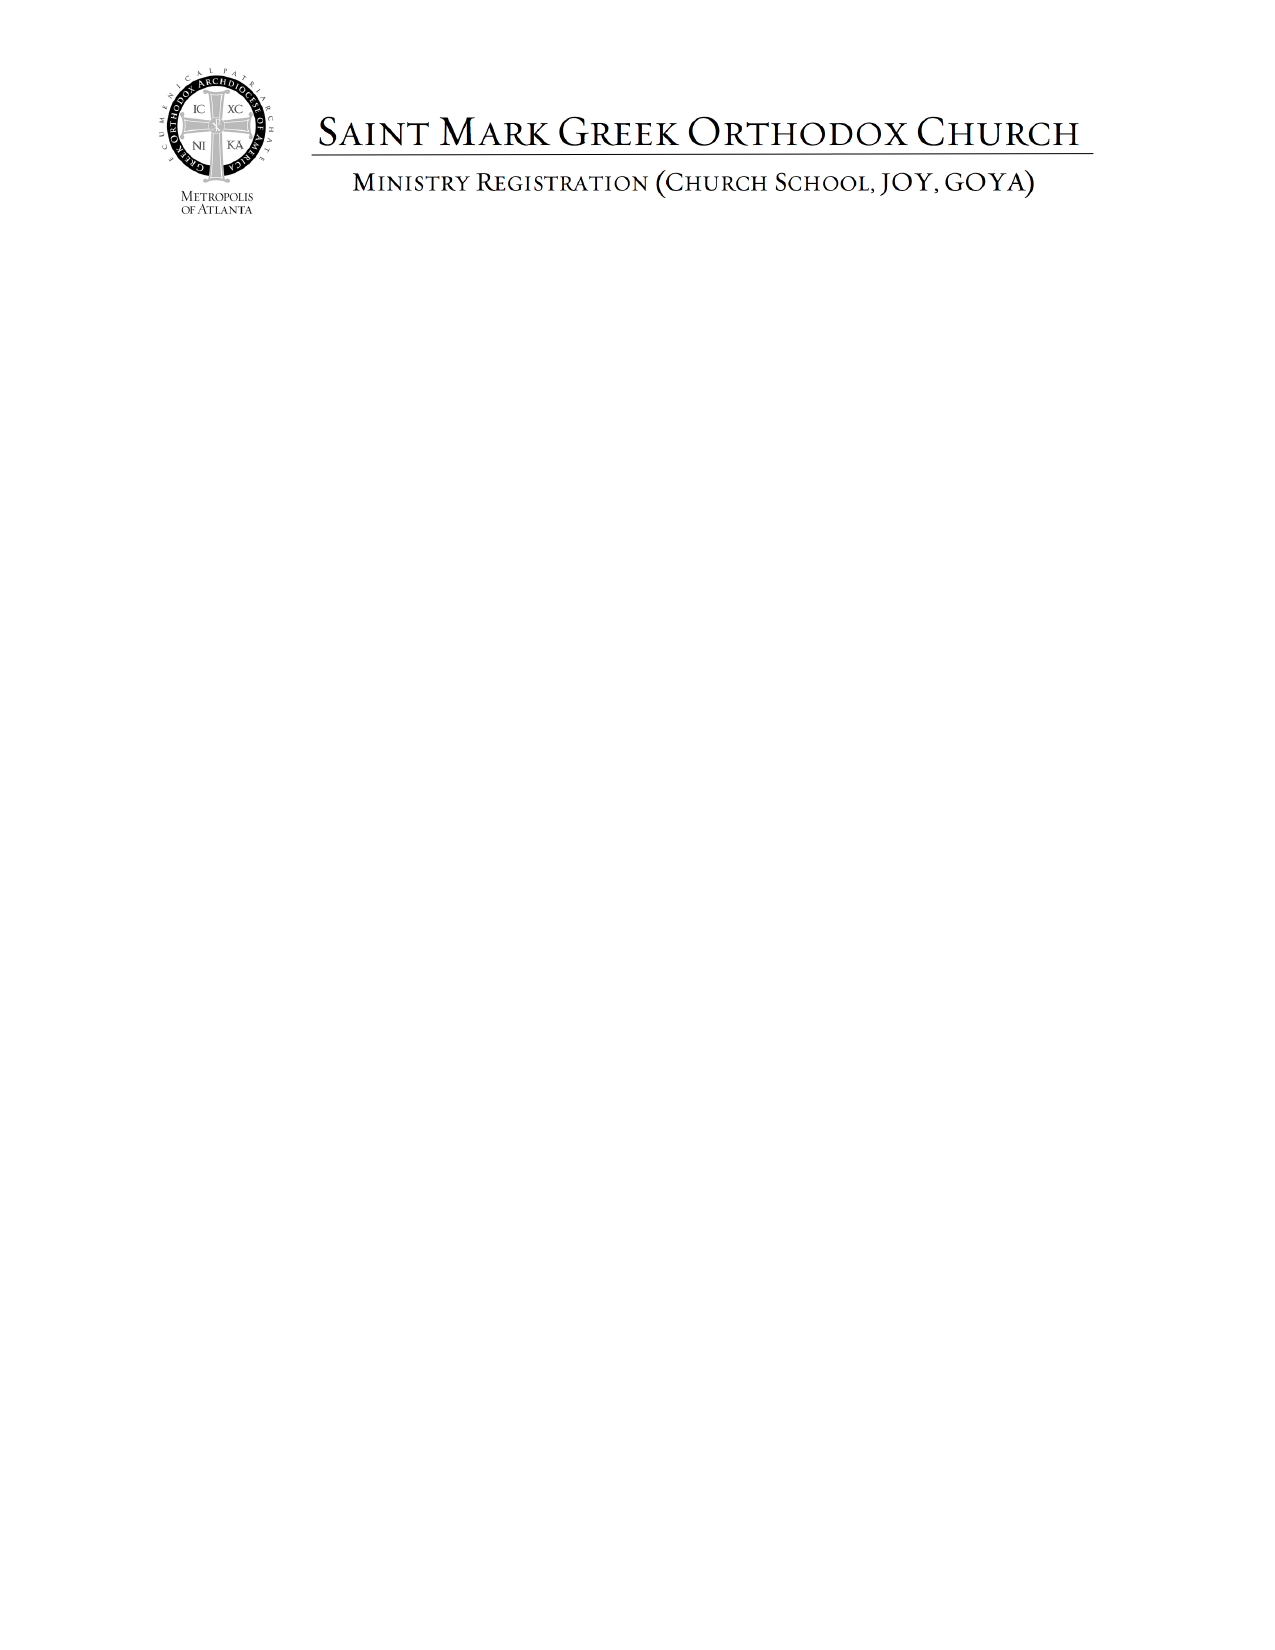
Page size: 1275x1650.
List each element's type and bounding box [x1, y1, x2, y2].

picture [147, 46, 1112, 230]
